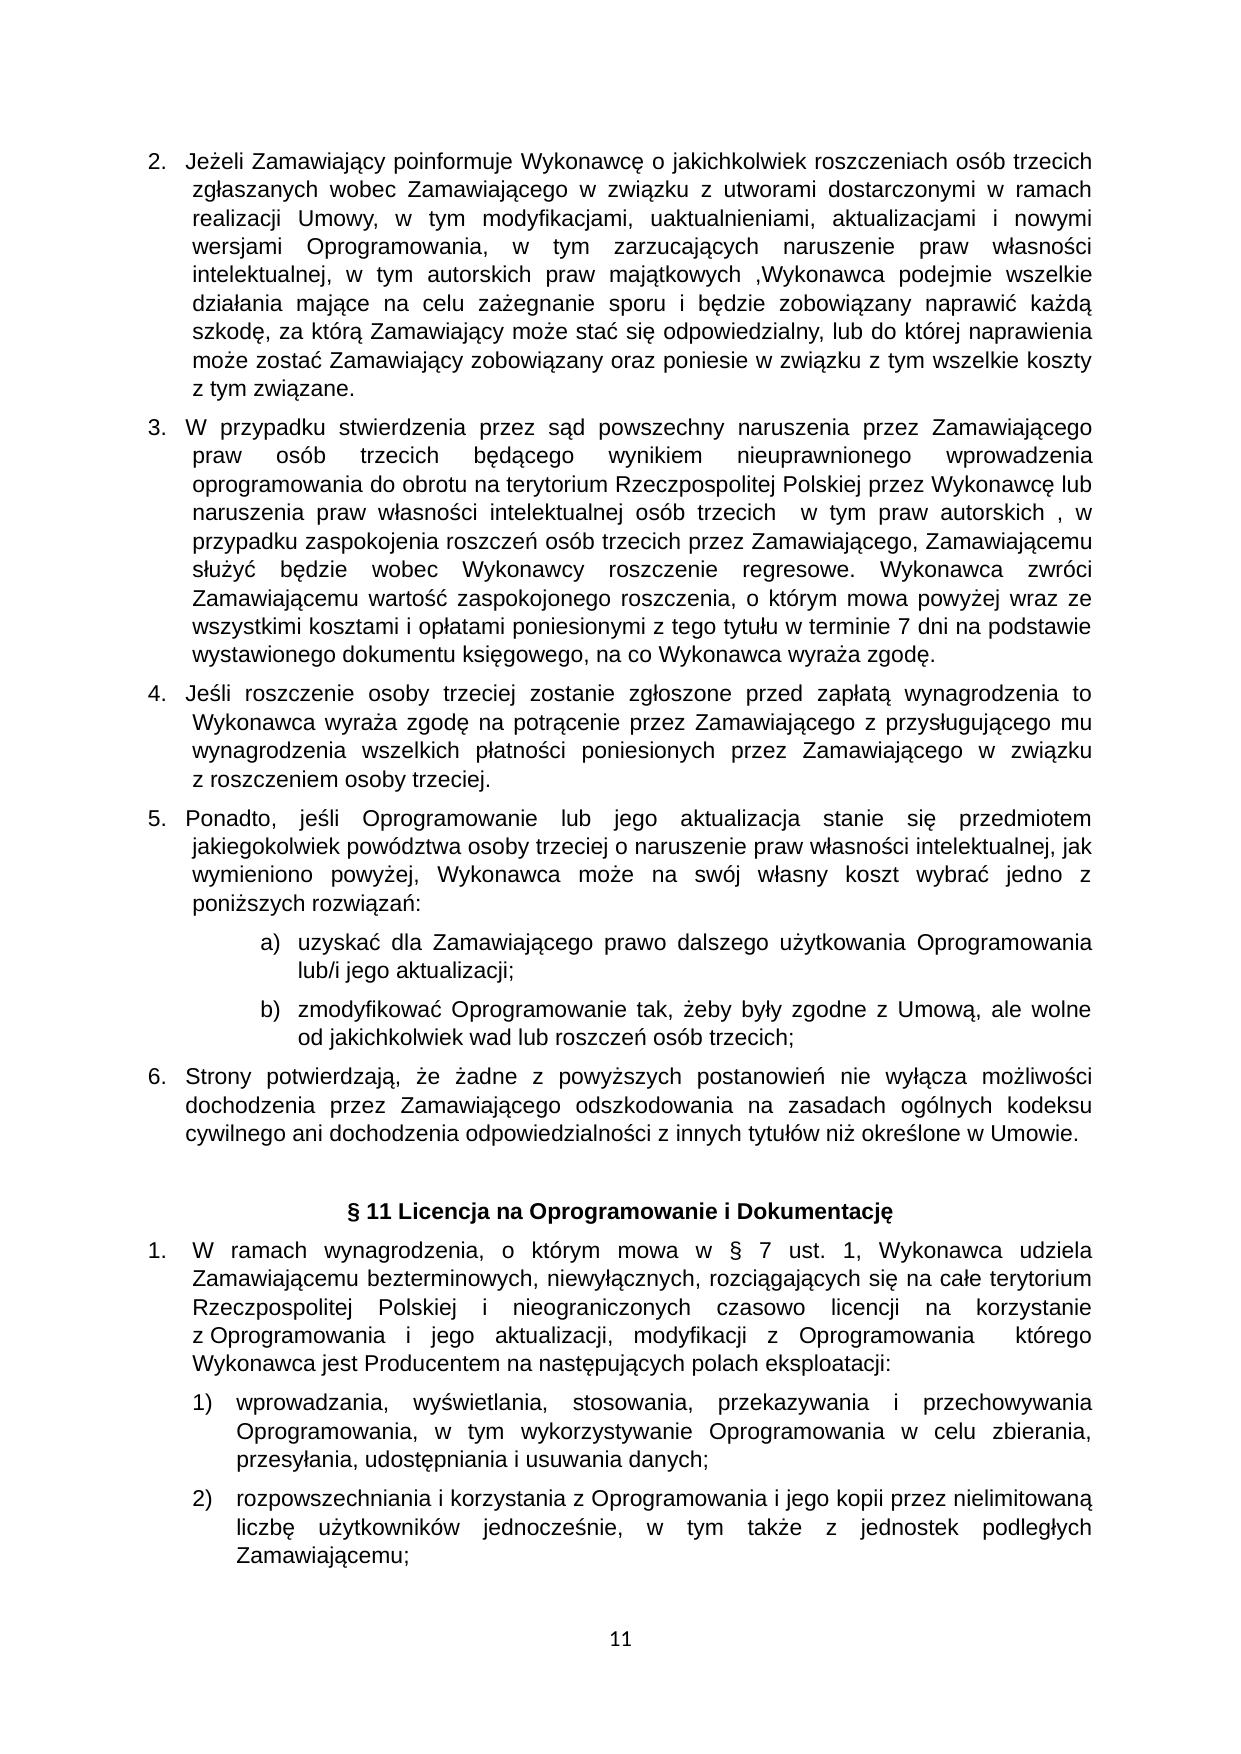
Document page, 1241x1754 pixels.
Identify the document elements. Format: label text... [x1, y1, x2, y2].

list W ramach wynagrodzenia, o którym mowa w § 7 ust. 1, Wykonawca udziela Zamawiającemu bezterminowych, niewyłącznych, rozciągających się na całe terytorium Rzeczpospolitej Polskiej i nieograniczonych czasowo licencji na korzystanie z Oprogramowania i jego aktualizacji, modyfikacji z Oprogramowania którego Wykonawca jest Producentem na następujących polach eksploatacji: [148, 1237, 1093, 1377]
list W przypadku stwierdzenia przez sąd powszechny naruszenia przez Zamawiającego praw osób trzecich będącego wynikiem nieuprawnionego wprowadzenia oprogramowania do obrotu na terytorium Rzeczpospolitej Polskiej przez Wykonawcę lub naruszenia praw własności intelektualnej osób trzecich w tym praw autorskich , w przypadku zaspokojenia roszczeń osób trzecich przez Zamawiającego, Zamawiającemu służyć będzie wobec Wykonawcy roszczenie regresowe. Wykonawca zwróci Zamawiającemu wartość zaspokojonego roszczenia, o którym mowa powyżej wraz ze wszystkimi kosztami i opłatami poniesionymi z tego tytułu w terminie 7 dni na podstawie wystawionego dokumentu księgowego, na co Wykonawca wyraża zgodę. [148, 414, 1093, 668]
list wprowadzania, wyświetlania, stosowania, przekazywania i przechowywania Oprogramowania, w tym wykorzystywanie Oprogramowania w celu zbierania, przesyłania, udostępniania i usuwania danych; [192, 1389, 1093, 1472]
list uzyskać dla Zamawiającego prawo dalszego użytkowania Oprogramowania lub/i jego aktualizacji; [260, 929, 1093, 983]
text § 11 Licencja na Oprogramowanie i Dokumentację [148, 1198, 1093, 1224]
list Ponadto, jeśli Oprogramowanie lub jego aktualizacja stanie się przedmiotem jakiegokolwiek powództwa osoby trzeciej o naruszenie praw własności intelektualnej, jak wymieniono powyżej, Wykonawca może na swój własny koszt wybrać jedno z poniższych rozwiązań: [148, 804, 1093, 916]
list rozpowszechniania i korzystania z Oprogramowania i jego kopii przez nielimitowaną liczbę użytkowników jednocześnie, w tym także z jednostek podległych Zamawiającemu; [192, 1485, 1093, 1568]
list Jeżeli Zamawiający poinformuje Wykonawcę o jakichkolwiek roszczeniach osób trzecich zgłaszanych wobec Zamawiającego w związku z utworami dostarczonymi w ramach realizacji Umowy, w tym modyfikacjami, uaktualnieniami, aktualizacjami i nowymi wersjami Oprogramowania, w tym zarzucających naruszenie praw własności intelektualnej, w tym autorskich praw majątkowych ,Wykonawca podejmie wszelkie działania mające na celu zażegnanie sporu i będzie zobowiązany naprawić każdą szkodę, za którą Zamawiający może stać się odpowiedzialny, lub do której naprawienia może zostać Zamawiający zobowiązany oraz poniesie w związku z tym wszelkie koszty z tym związane. [148, 148, 1093, 401]
list zmodyfikować Oprogramowanie tak, żeby były zgodne z Umową, ale wolne od jakichkolwiek wad lub roszczeń osób trzecich; [260, 996, 1093, 1051]
list Strony potwierdzają, że żadne z powyższych postanowień nie wyłącza możliwości dochodzenia przez Zamawiającego odszkodowania na zasadach ogólnych kodeksu cywilnego ani dochodzenia odpowiedzialności z innych tytułów niż określone w Umowie. [148, 1063, 1093, 1146]
list Jeśli roszczenie osoby trzeciej zostanie zgłoszone przed zapłatą wynagrodzenia to Wykonawca wyraża zgodę na potrącenie przez Zamawiającego z przysługującego mu wynagrodzenia wszelkich płatności poniesionych przez Zamawiającego w związku z roszczeniem osoby trzeciej. [148, 680, 1093, 792]
